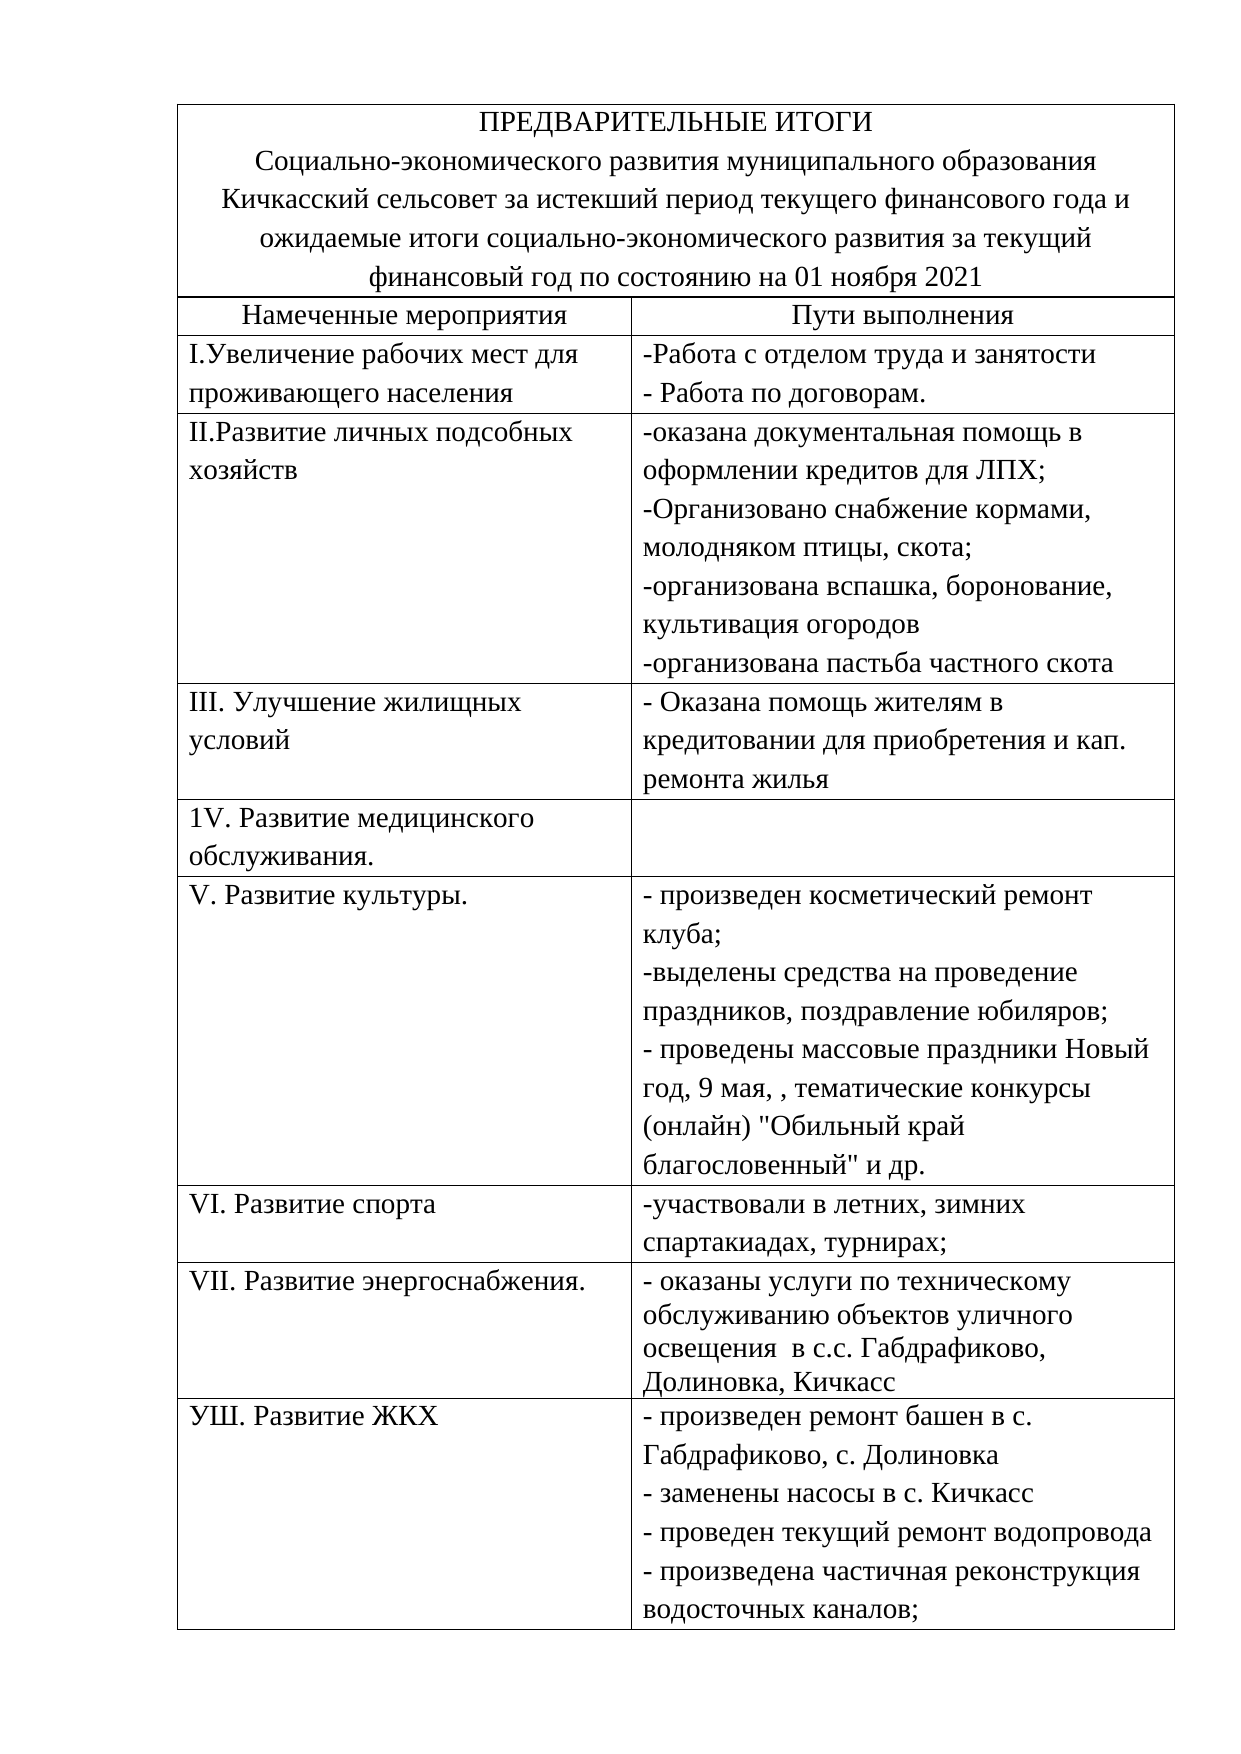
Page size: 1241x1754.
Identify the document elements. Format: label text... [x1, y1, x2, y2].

table_cell V. Развитие культуры. [178, 877, 631, 1185]
table_cell - оказаны услуги по техническому обслуживанию объектов уличного освещения в с.с. Габдрафиково, Долиновка, Кичкасс [632, 1263, 1174, 1397]
table_cell VII. Развитие энергоснабжения. [178, 1263, 631, 1397]
table_cell -оказана документальная помощь в оформлении кредитов для ЛПХ; -Организовано снабжение кормами, молодняком птицы, скота; -организована вспашка, боронование, культивация огородов -организована пастьба частного скота [632, 414, 1174, 683]
table_cell -Работа с отделом труда и занятости - Работа по договорам. [632, 336, 1174, 413]
table_cell 1V. Развитие медицинского обслуживания. [178, 800, 631, 876]
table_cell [632, 1399, 1174, 1629]
table_cell Намеченные мероприятия [178, 298, 631, 335]
table_cell [632, 800, 1174, 876]
table_cell VI. Развитие спорта [178, 1186, 631, 1262]
table_cell III. Улучшение жилищных условий [178, 684, 631, 799]
table_cell УШ. Развитие ЖКХ [178, 1399, 631, 1629]
table_cell - произведен косметический ремонт клуба; -выделены средства на проведение праздников, поздравление юбиляров; - проведены массовые праздники Новый год, 9 мая, , тематические конкурсы (онлайн) "Обильный край благословенный" и др. [632, 877, 1174, 1185]
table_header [178, 105, 1174, 296]
table_cell I.Увеличение рабочих мест для проживающего населения [178, 336, 631, 413]
table_cell - Оказана помощь жителям в кредитовании для приобретения и кап. ремонта жилья [632, 684, 1174, 799]
table_cell II.Развитие личных подсобных хозяйств [178, 414, 631, 683]
table_cell -участвовали в летних, зимних спартакиадах, турнирах; [632, 1186, 1174, 1262]
table_cell Пути выполнения [632, 298, 1174, 335]
